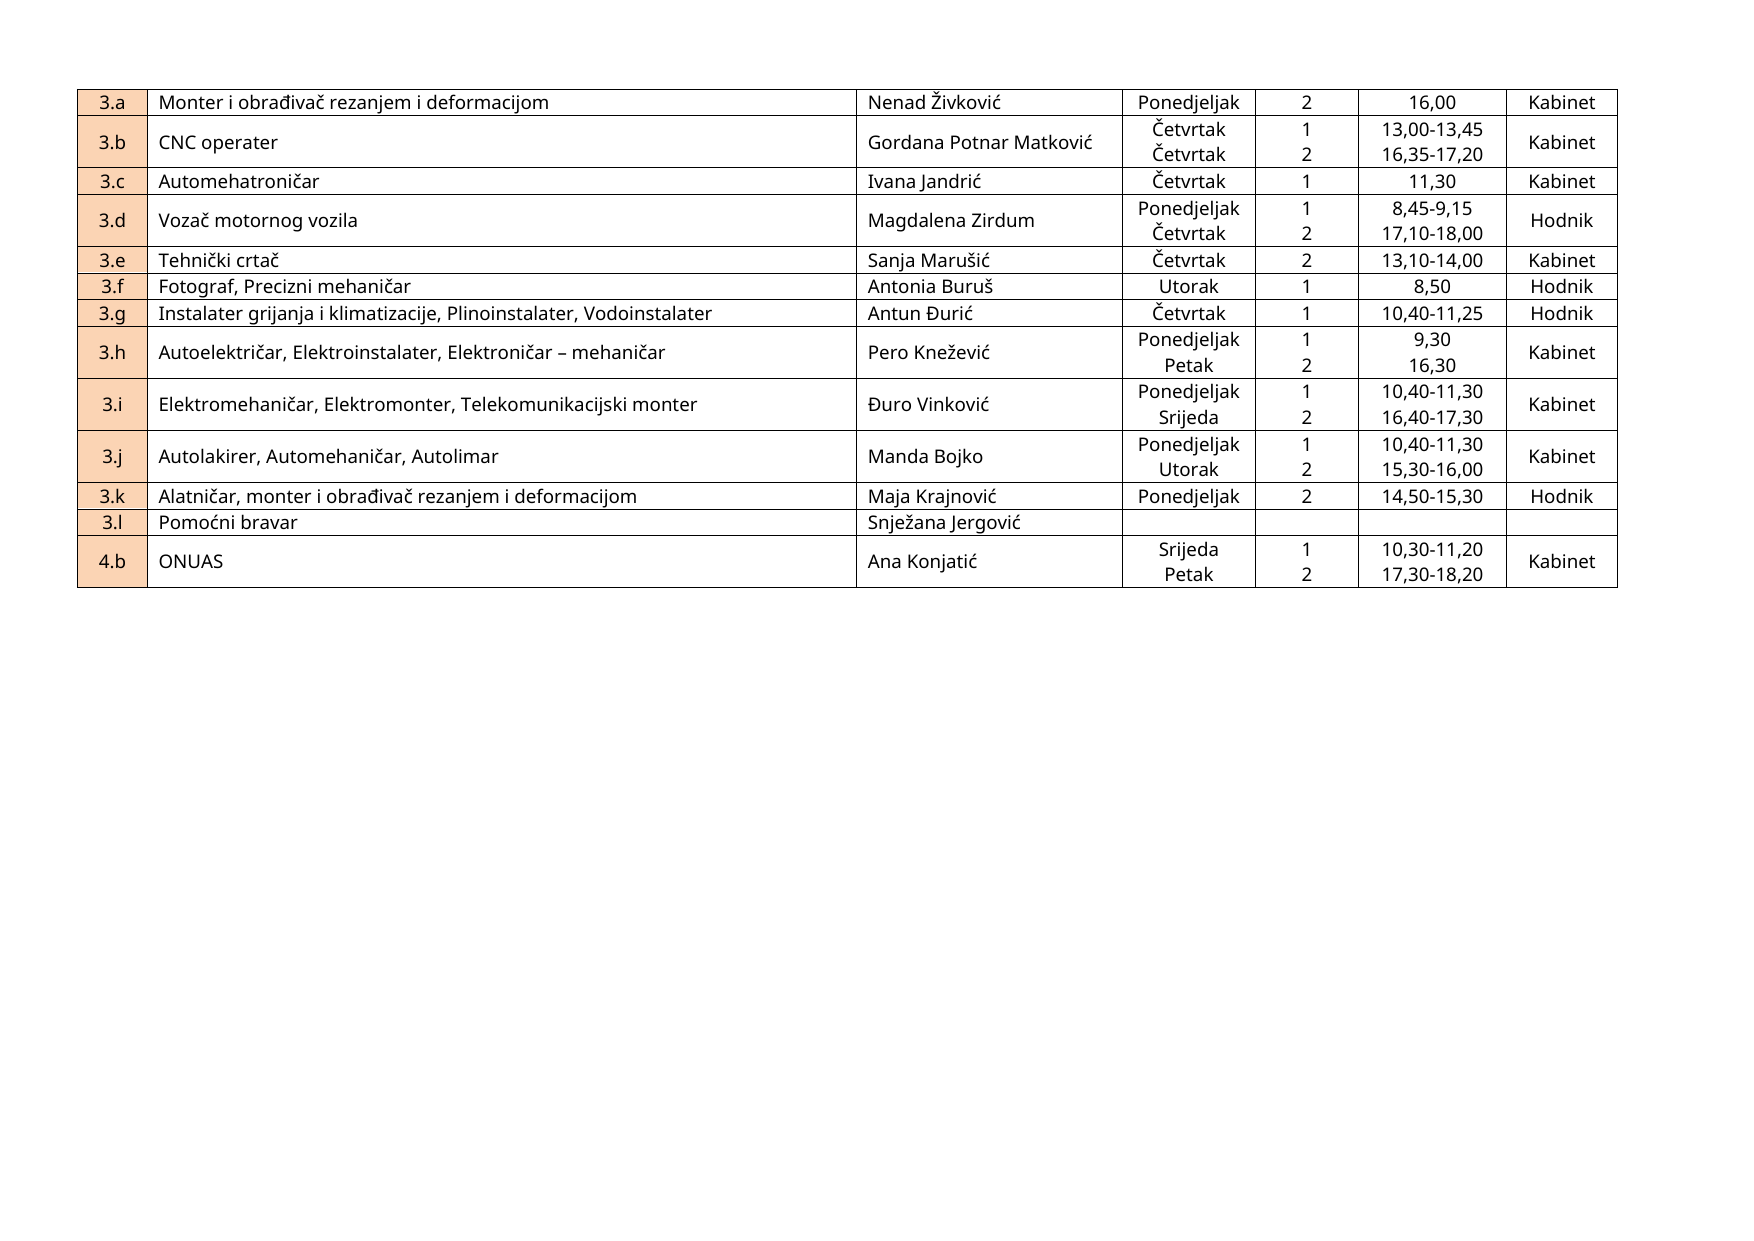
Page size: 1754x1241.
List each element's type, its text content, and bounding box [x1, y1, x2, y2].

table_cell Pomoćni bravar [148, 510, 856, 535]
table_cell 10,30-11,20 17,30-18,20 [1359, 536, 1506, 587]
table_cell CNC operater [148, 116, 856, 167]
table_cell Ponedjeljak Srijeda [1123, 379, 1255, 430]
table_cell Vozač motornog vozila [148, 195, 856, 246]
table_cell Pero Knežević [857, 327, 1122, 378]
table_cell Ponedjeljak [1123, 483, 1255, 508]
table_cell Ana Konjatić [857, 536, 1122, 587]
table_cell Kabinet [1507, 116, 1617, 167]
table_cell Hodnik [1507, 195, 1617, 246]
table_cell [1359, 510, 1506, 535]
table_cell Gordana Potnar Matković [857, 116, 1122, 167]
table_cell 3.e [78, 247, 147, 272]
table_cell 3.i [78, 379, 147, 430]
table_cell 3.f [78, 274, 147, 299]
table_cell Četvrtak [1123, 168, 1255, 194]
table_cell Ponedjeljak Četvrtak [1123, 195, 1255, 246]
table_cell 11,30 [1359, 168, 1506, 194]
table_cell 4.b [78, 536, 147, 587]
table_cell 1 2 [1256, 195, 1358, 246]
table_cell Četvrtak [1123, 247, 1255, 272]
table_cell 14,50-15,30 [1359, 483, 1506, 508]
table_cell Kabinet [1507, 536, 1617, 587]
table_cell 1 2 [1256, 379, 1358, 430]
table_cell Elektromehaničar, Elektromonter, Telekomunikacijski monter [148, 379, 856, 430]
table_cell Ponedjeljak Utorak [1123, 431, 1255, 482]
table_cell Tehnički crtač [148, 247, 856, 272]
table_cell 3.l [78, 510, 147, 535]
table_cell Hodnik [1507, 483, 1617, 508]
table_cell 8,45-9,15 17,10-18,00 [1359, 195, 1506, 246]
table_cell 9,30 16,30 [1359, 327, 1506, 378]
table_cell Kabinet [1507, 90, 1617, 115]
table_cell 3.g [78, 300, 147, 326]
table_cell 1 [1256, 300, 1358, 326]
table_cell Sanja Marušić [857, 247, 1122, 272]
table_cell Kabinet [1507, 247, 1617, 272]
table_cell Đuro Vinković [857, 379, 1122, 430]
table_cell Kabinet [1507, 327, 1617, 378]
table_cell Ponedjeljak Petak [1123, 327, 1255, 378]
table_cell Automehatroničar [148, 168, 856, 194]
table_cell 1 [1256, 168, 1358, 194]
table_cell 1 2 [1256, 536, 1358, 587]
table_cell 2 [1256, 247, 1358, 272]
table_cell [1507, 510, 1617, 535]
table_cell Nenad Živković [857, 90, 1122, 115]
table_cell Antun Đurić [857, 300, 1122, 326]
table_cell 1 2 [1256, 431, 1358, 482]
table_cell 13,00-13,45 16,35-17,20 [1359, 116, 1506, 167]
table_cell Ivana Jandrić [857, 168, 1122, 194]
table_cell Instalater grijanja i klimatizacije, Plinoinstalater, Vodoinstalater [148, 300, 856, 326]
table_cell Maja Krajnović [857, 483, 1122, 508]
table_cell 8,50 [1359, 274, 1506, 299]
table_cell Antonia Buruš [857, 274, 1122, 299]
table_cell Hodnik [1507, 274, 1617, 299]
table_cell Hodnik [1507, 300, 1617, 326]
table_cell Četvrtak [1123, 300, 1255, 326]
table_cell Kabinet [1507, 379, 1617, 430]
table_cell 10,40-11,25 [1359, 300, 1506, 326]
table_cell 3.d [78, 195, 147, 246]
table_cell 3.c [78, 168, 147, 194]
table_cell 2 [1256, 483, 1358, 508]
table_cell 1 2 [1256, 116, 1358, 167]
table_cell 2 [1256, 90, 1358, 115]
table_cell Fotograf, Precizni mehaničar [148, 274, 856, 299]
table_cell 10,40-11,30 16,40-17,30 [1359, 379, 1506, 430]
table_cell [1123, 510, 1255, 535]
table_cell 16,00 [1359, 90, 1506, 115]
table_cell 3.a [78, 90, 147, 115]
table_cell 3.j [78, 431, 147, 482]
table_cell Manda Bojko [857, 431, 1122, 482]
table_cell Magdalena Zirdum [857, 195, 1122, 246]
table_cell 3.h [78, 327, 147, 378]
table_cell Autoelektričar, Elektroinstalater, Elektroničar – mehaničar [148, 327, 856, 378]
table_cell [1256, 510, 1358, 535]
table_cell ONUAS [148, 536, 856, 587]
table_cell Autolakirer, Automehaničar, Autolimar [148, 431, 856, 482]
table_cell Kabinet [1507, 431, 1617, 482]
table_cell 13,10-14,00 [1359, 247, 1506, 272]
table_cell Utorak [1123, 274, 1255, 299]
table_cell Srijeda Petak [1123, 536, 1255, 587]
table_cell 1 2 [1256, 327, 1358, 378]
table_cell Monter i obrađivač rezanjem i deformacijom [148, 90, 856, 115]
table_cell Četvrtak Četvrtak [1123, 116, 1255, 167]
table_cell 10,40-11,30 15,30-16,00 [1359, 431, 1506, 482]
table_cell 3.b [78, 116, 147, 167]
table_cell Kabinet [1507, 168, 1617, 194]
table_cell Ponedjeljak [1123, 90, 1255, 115]
table_cell Snježana Jergović [857, 510, 1122, 535]
table_cell Alatničar, monter i obrađivač rezanjem i deformacijom [148, 483, 856, 508]
table_cell 1 [1256, 274, 1358, 299]
table_cell 3.k [78, 483, 147, 508]
